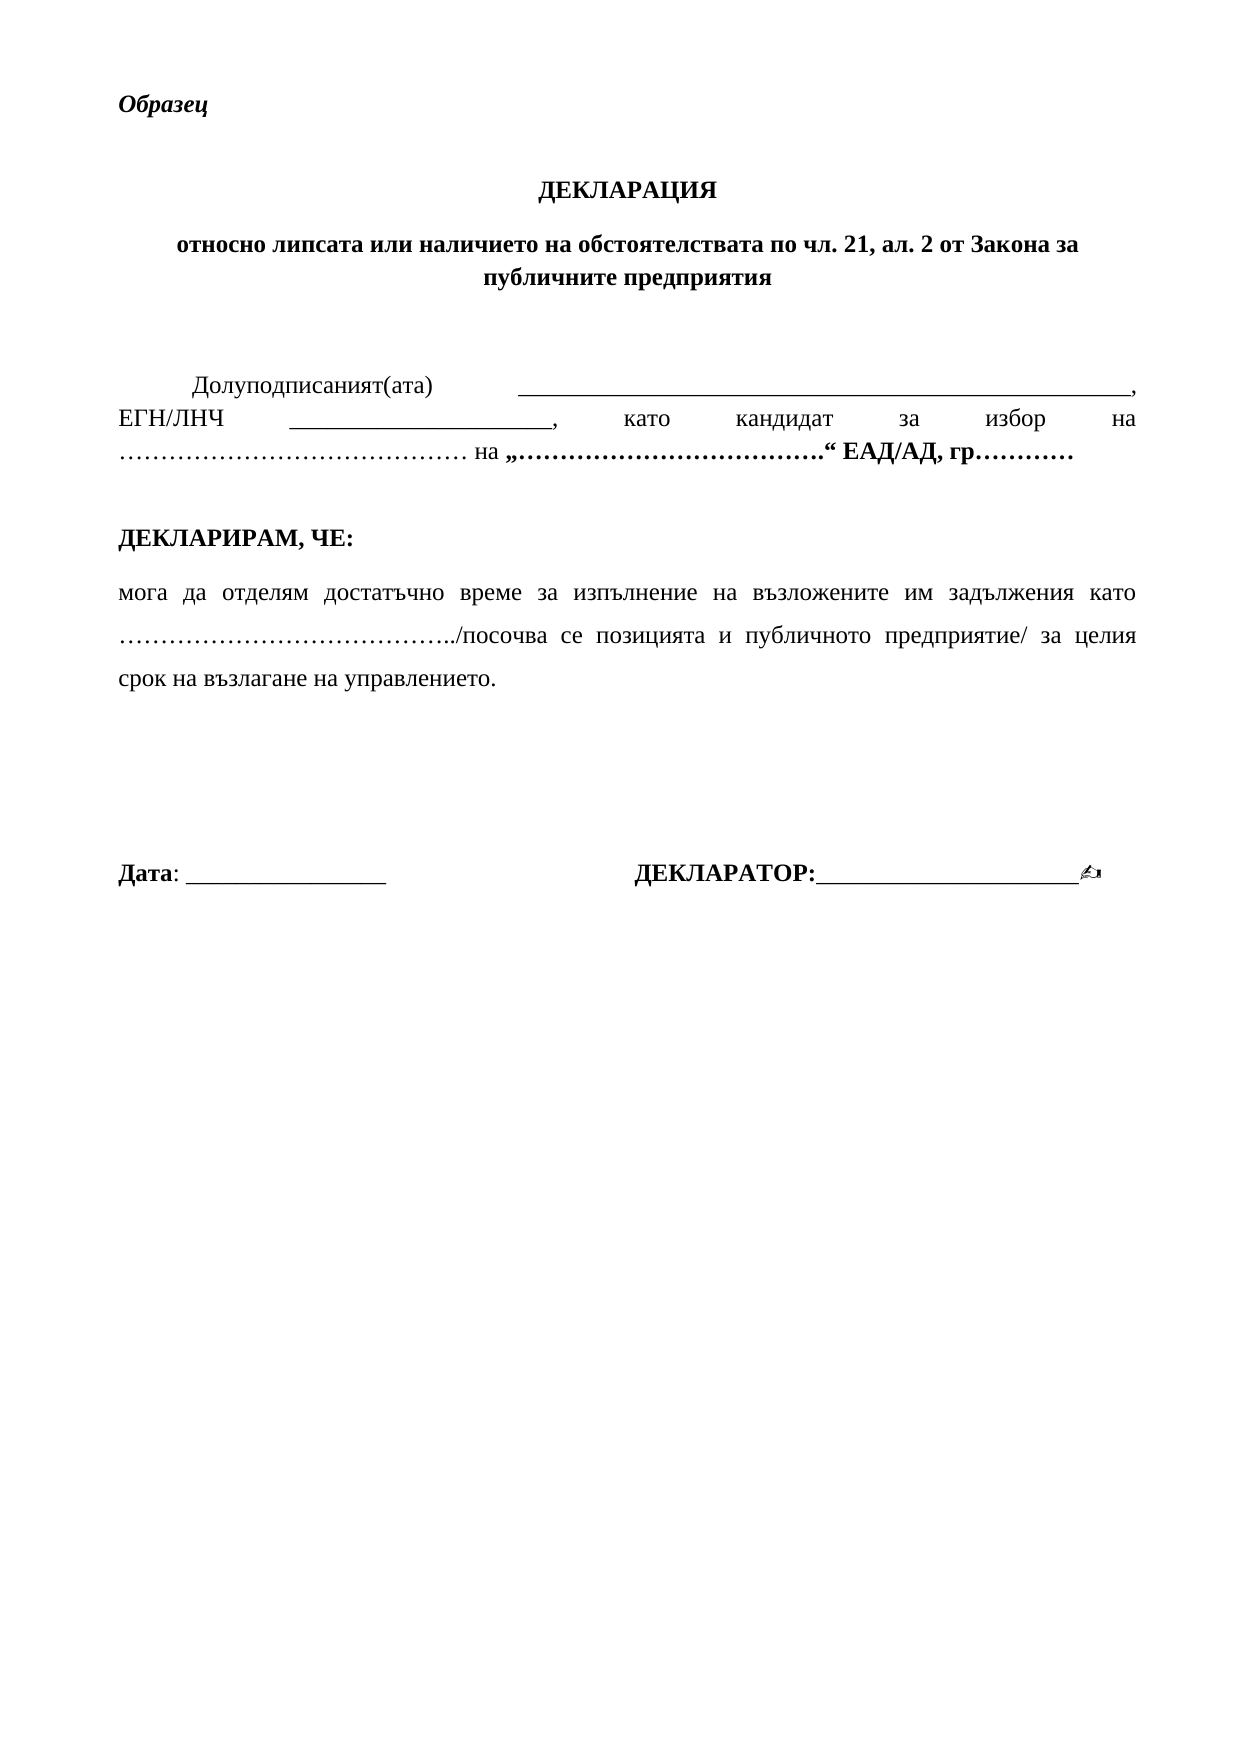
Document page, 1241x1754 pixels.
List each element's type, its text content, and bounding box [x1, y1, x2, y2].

text Дата: ________________ ДЕКЛАРАТОР:_____________________ [118, 858, 1137, 887]
text Образец [118, 89, 1137, 117]
text относно липсата или наличието на обстоятелствата по чл. 21, ал. 2 от Закона за публичните предприятия [118, 229, 1137, 291]
text ДЕКЛАРАЦИЯ [118, 176, 1137, 204]
text Долуподписаният(ата) _________________________________________________, ЕГН/ЛНЧ _____________________, като кандидат за избор на …………………………………… на „……………………………….“ ЕАД/АД, гр………… [118, 370, 1137, 465]
text мога да отделям достатъчно време за изпълнение на възложените им задължения като …………………………………../посочва се позицията и публичното предприятие/ за целия срок на възлагане на управлението. [118, 577, 1137, 692]
text ДЕКЛАРИРАМ, ЧЕ: [118, 523, 1137, 552]
